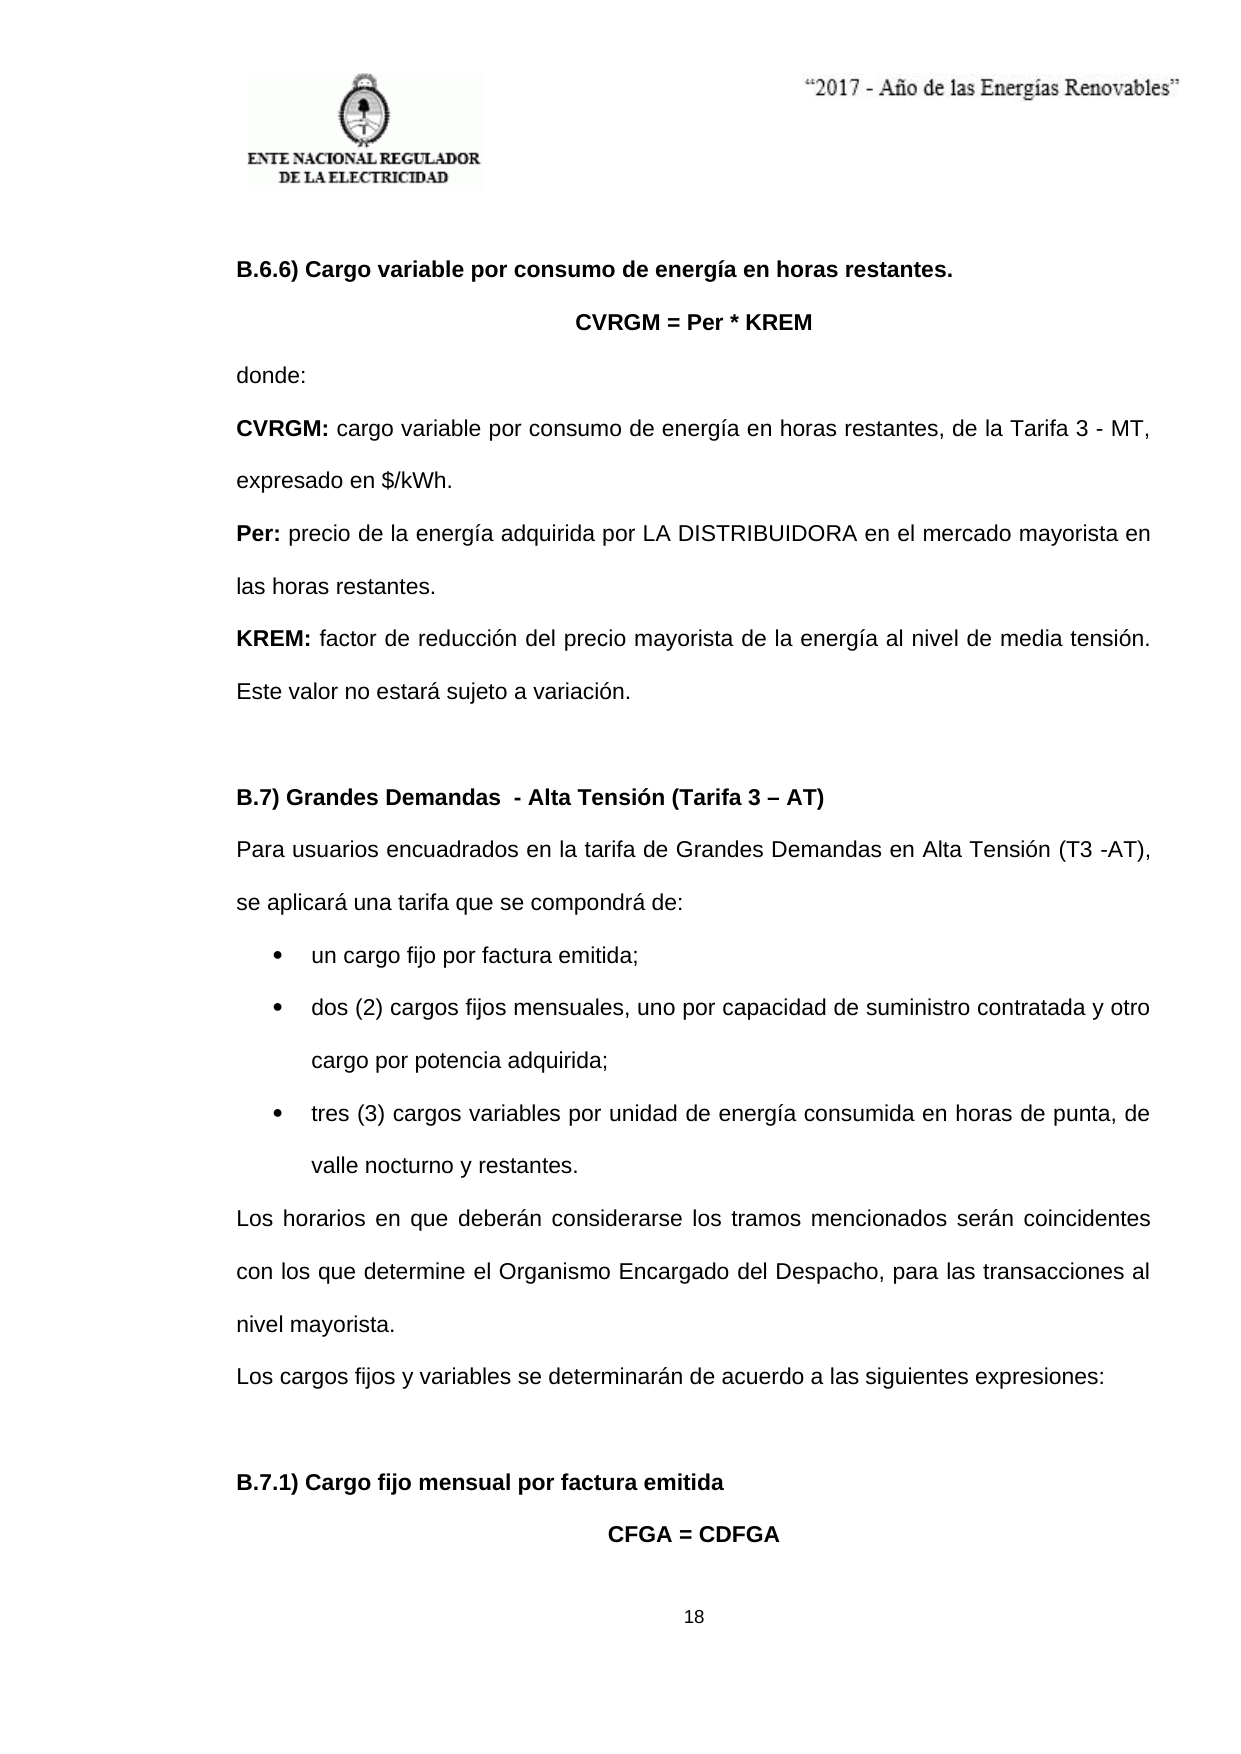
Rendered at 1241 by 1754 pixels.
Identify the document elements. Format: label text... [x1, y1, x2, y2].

text B.7) Grandes Demandas - Alta Tensión (Tarifa 3 – AT) [236, 783, 1152, 810]
text CFGA = CDFGA [236, 1521, 1152, 1548]
text Los cargos fijos y variables se determinarán de acuerdo a las siguientes expresiones: [236, 1363, 1152, 1390]
text Para usuarios encuadrados en la tarifa de Grandes Demandas en Alta Tensión (T3 -AT), se aplicará una tarifa que se compondrá de: [236, 836, 1152, 915]
list tres (3) cargos variables por unidad de energía consumida en horas de punta, de valle nocturno y restantes. [274, 1100, 1152, 1179]
text CVRGM = Per * KREM [236, 309, 1152, 336]
text B.6.6) Cargo variable por consumo de energía en horas restantes. [236, 256, 1152, 283]
text Per: precio de la energía adquirida por LA DISTRIBUIDORA en el mercado mayorista en las horas restantes. [236, 520, 1152, 599]
text Los horarios en que deberán considerarse los tramos mencionados serán coincidentes con los que determine el Organismo Encargado del Despacho, para las transacciones al nivel mayorista. [236, 1205, 1152, 1337]
text donde: [236, 362, 1152, 388]
text KREM: factor de reducción del precio mayorista de la energía al nivel de media tensión. Este valor no estará sujeto a variación. [236, 625, 1152, 704]
picture [801, 73, 1182, 102]
text B.7.1) Cargo fijo mensual por factura emitida [236, 1469, 1152, 1495]
list dos (2) cargos fijos mensuales, uno por capacidad de suministro contratada y otro cargo por potencia adquirida; [274, 994, 1152, 1073]
text CVRGM: cargo variable por consumo de energía en horas restantes, de la Tarifa 3 - MT, expresado en $/kWh. [236, 414, 1152, 494]
picture [247, 73, 482, 191]
list un cargo fijo por factura emitida; [274, 942, 1152, 968]
